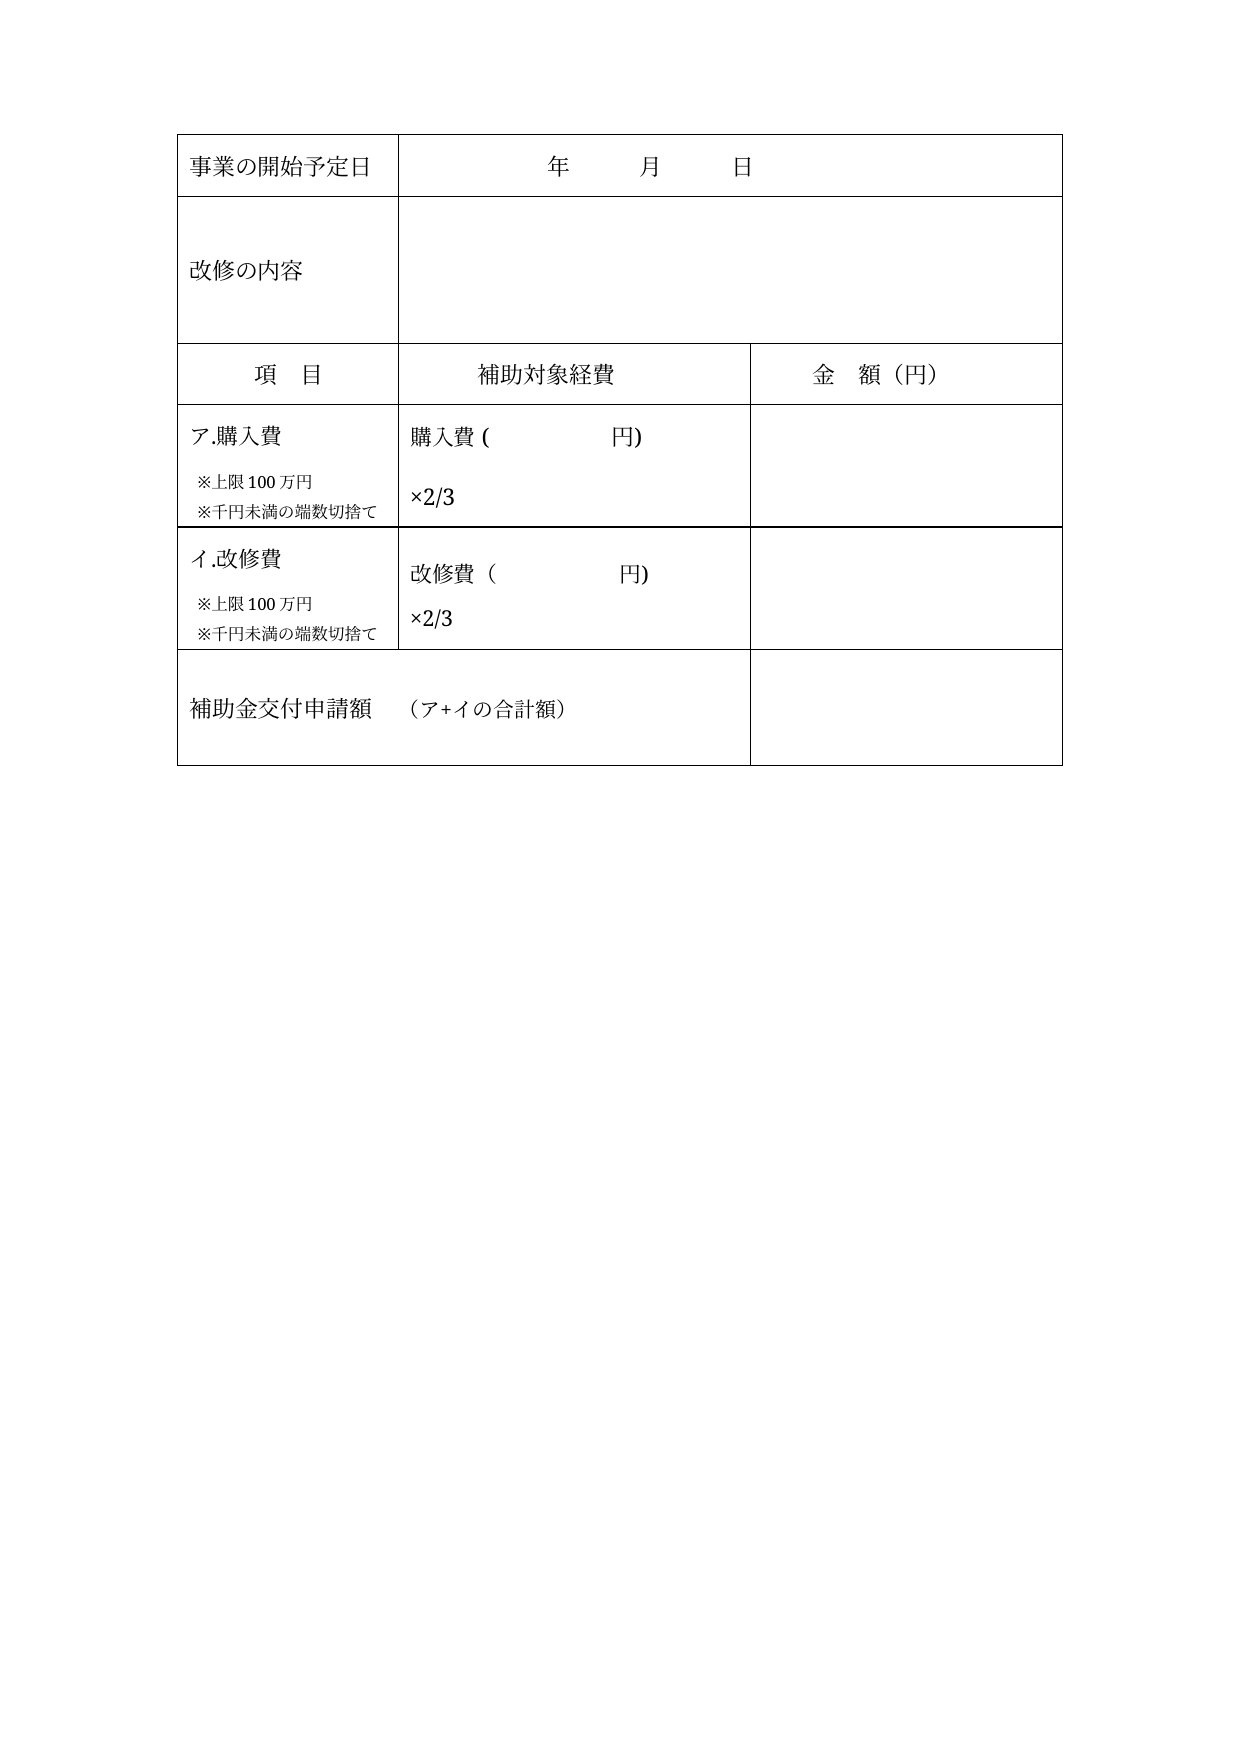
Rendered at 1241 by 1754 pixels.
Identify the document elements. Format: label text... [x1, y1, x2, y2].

table_cell 年 月 日 [399, 135, 1062, 196]
table_cell 項 目 [178, 344, 398, 404]
table_cell 金 額（円） [751, 344, 1062, 404]
table_cell イ.改修費 ※上限100万円 ※千円未満の端数切捨て [178, 528, 398, 649]
table_cell [399, 197, 1062, 342]
table_cell ア.購入費 ※上限100万円 ※千円未満の端数切捨て [178, 405, 398, 526]
table_cell 補助金交付申請額 （ア+イの合計額） [178, 650, 750, 764]
table_cell [751, 650, 1062, 764]
table_cell 補助対象経費 [399, 344, 750, 404]
table_cell 事業の開始予定日 [178, 135, 398, 196]
table_cell 購入費 ( 円) ×2/3 [399, 405, 750, 526]
table_cell 改修費（ 円) ×2/3 [399, 528, 750, 649]
table_cell [751, 405, 1062, 526]
table_cell 改修の内容 [178, 197, 398, 342]
table_cell [751, 528, 1062, 649]
